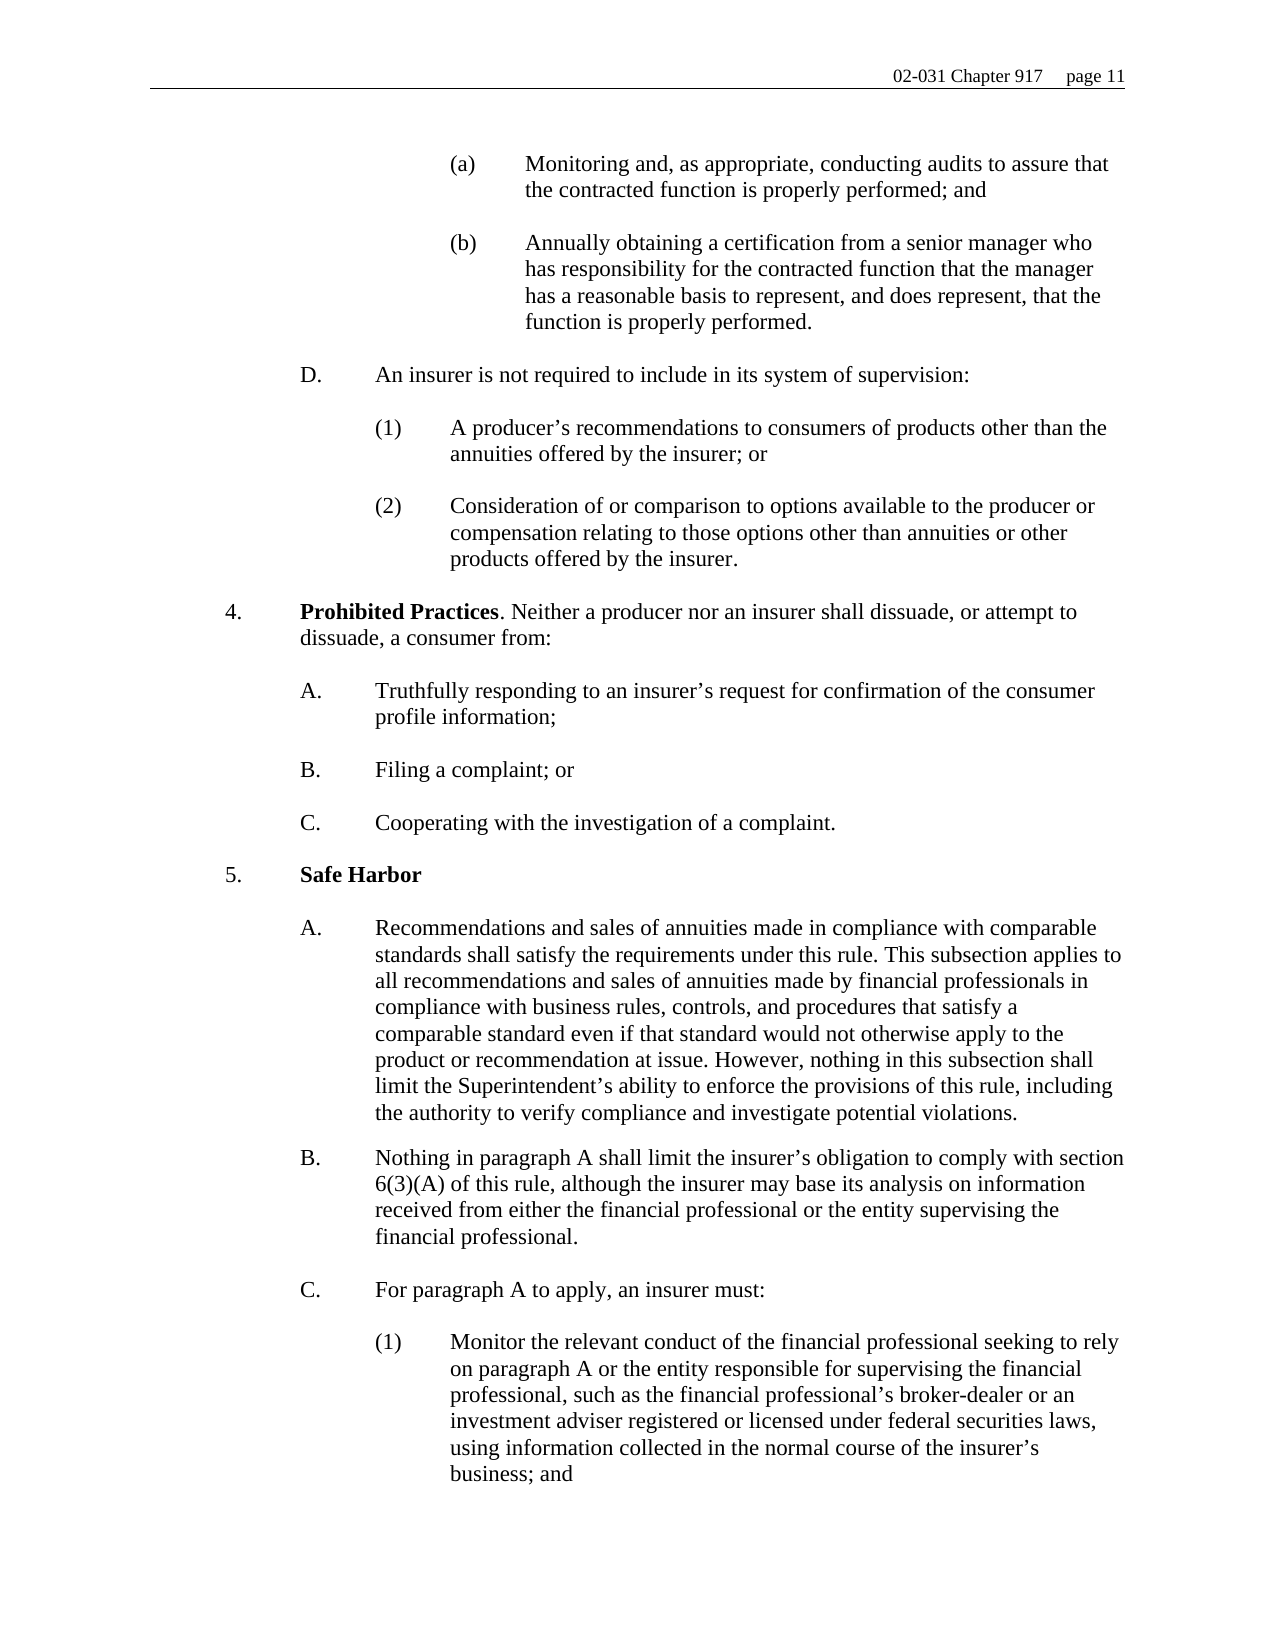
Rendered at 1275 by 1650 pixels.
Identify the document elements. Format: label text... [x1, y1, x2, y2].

text C. For paragraph A to apply, an insurer must: [300, 1276, 1125, 1302]
text A. Truthfully responding to an insurer’s request for confirmation of the consumer profile information; [300, 677, 1125, 730]
text (a) Monitoring and, as appropriate, conducting audits to assure that the contracted function is properly performed; and [450, 150, 1125, 203]
text B. Filing a complaint; or [300, 756, 1125, 782]
text D. An insurer is not required to include in its system of supervision: [300, 361, 1125, 387]
text 5. Safe Harbor [225, 862, 1125, 888]
text (b) Annually obtaining a certification from a senior manager who has responsibility for the contracted function that the manager has a reasonable basis to represent, and does represent, that the function is properly performed. [450, 229, 1125, 334]
text (1) A producer’s recommendations to consumers of products other than the annuities offered by the insurer; or [375, 413, 1125, 466]
list Recommendations and sales of annuities made in compliance with comparable standards shall satisfy the requirements under this rule. This subsection applies to all recommendations and sales of annuities made by financial professionals in compliance with business rules, controls, and procedures that satisfy a comparable standard even if that standard would not otherwise apply to the product or recommendation at issue. However, nothing in this subsection shall limit the Superintendent’s ability to enforce the provisions of this rule, including the authority to verify compliance and investigate potential violations. [300, 914, 1125, 1125]
text C. Cooperating with the investigation of a complaint. [300, 809, 1125, 835]
text 4. Prohibited Practices. Neither a producer nor an insurer shall dissuade, or attempt to dissuade, a consumer from: [225, 598, 1125, 651]
text (2) Consideration of or comparison to options available to the producer or compensation relating to those options other than annuities or other products offered by the insurer. [375, 493, 1125, 572]
subtitle B. Nothing in paragraph A shall limit the insurer’s obligation to comply with section 6(3)(A) of this rule, although the insurer may base its analysis on information received from either the financial professional or the entity supervising the financial professional. [300, 1144, 1125, 1249]
text (1) Monitor the relevant conduct of the financial professional seeking to rely on paragraph A or the entity responsible for supervising the financial professional, such as the financial professional’s broker-dealer or an investment adviser registered or licensed under federal securities laws, using information collected in the normal course of the insurer’s business; and [375, 1328, 1125, 1486]
